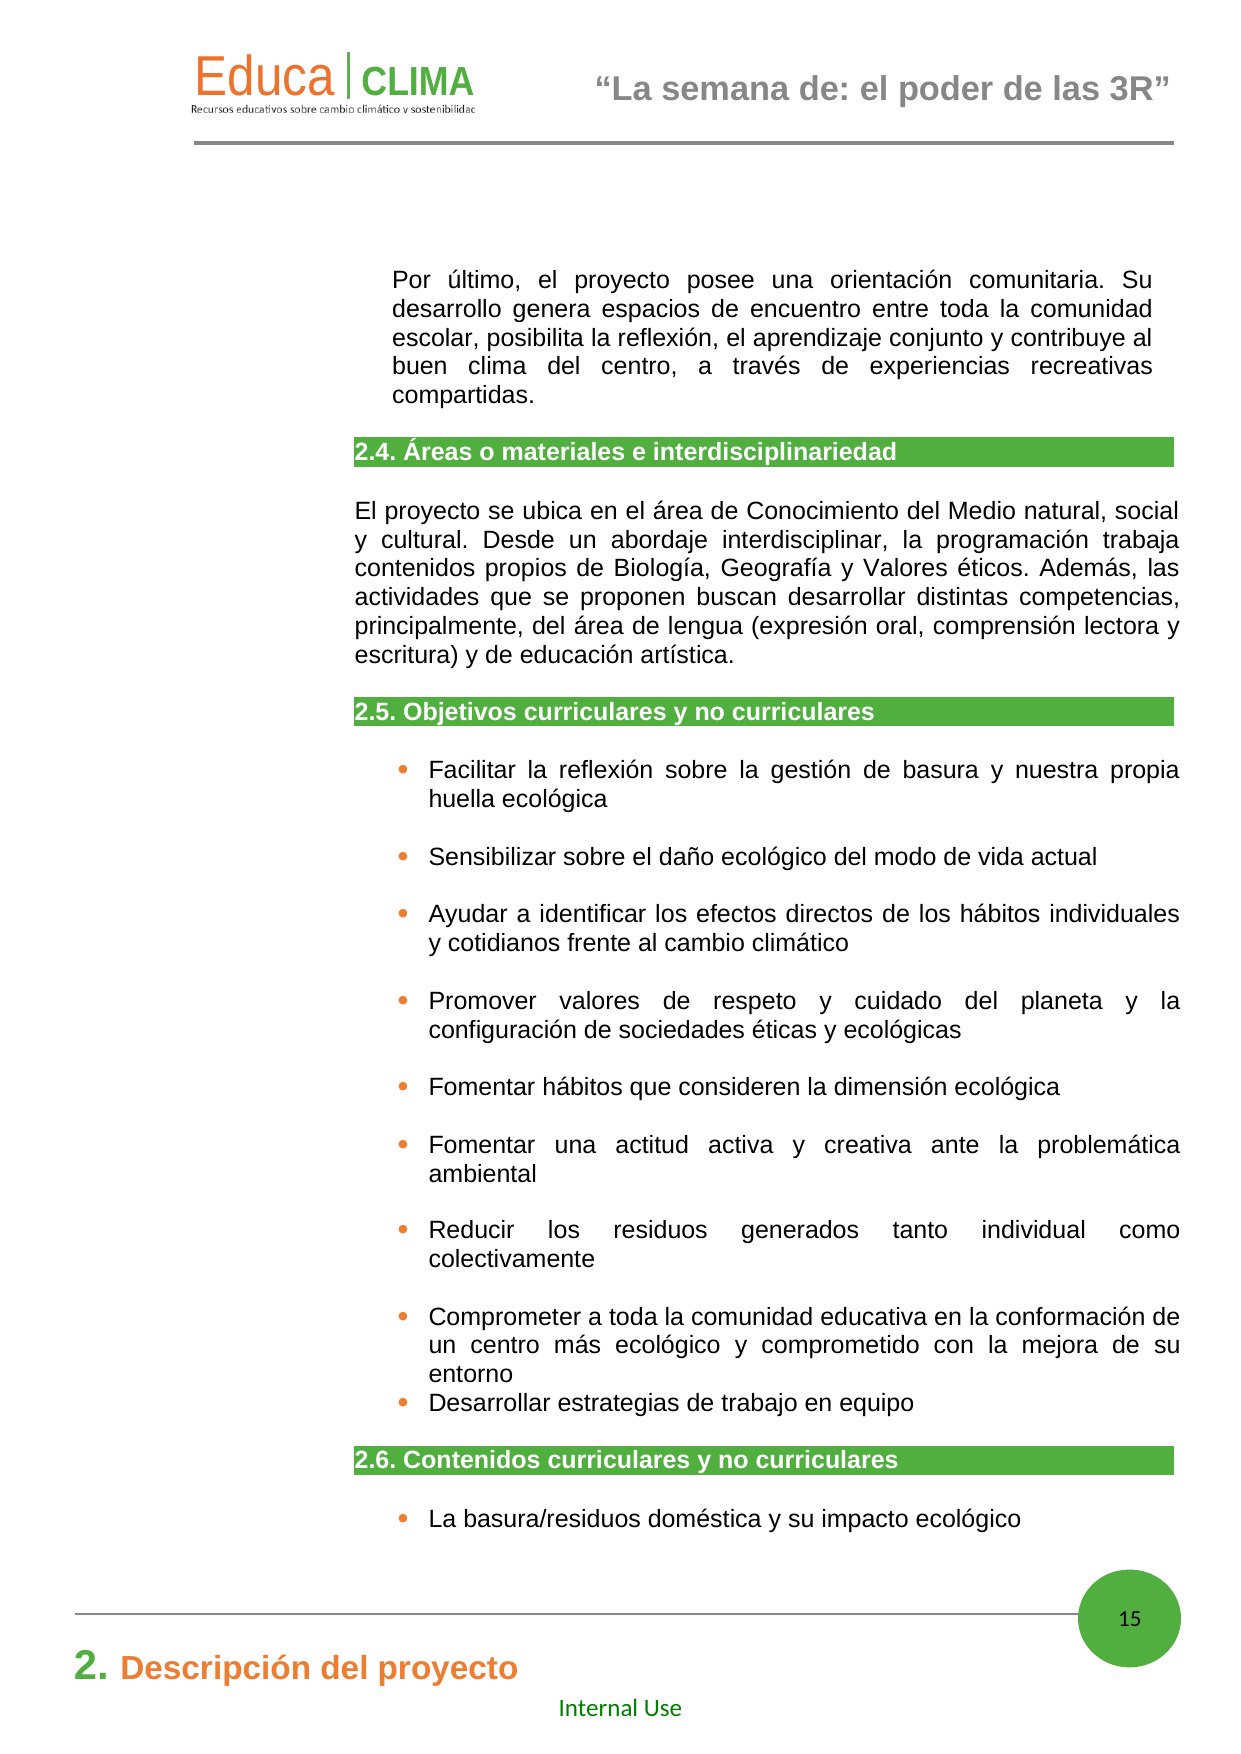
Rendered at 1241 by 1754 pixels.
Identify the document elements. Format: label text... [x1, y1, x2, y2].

text El proyecto se ubica en el área de Conocimiento del Medio natural, social y cultural. Desde un abordaje interdisciplinar, la programación trabaja contenidos propios de Biología, Geografía y Valores éticos. Además, las actividades que se proponen buscan desarrollar distintas competencias, principalmente, del área de lengua (expresión oral, comprensión lectora y escritura) y de educación artística. [354, 496, 1181, 668]
list La basura/residuos doméstica y su impacto ecológico [399, 1504, 1181, 1533]
text 2.6. Contenidos curriculares y no curriculares [354, 1446, 1174, 1475]
list Fomentar una actitud activa y creativa ante la problemática ambiental [399, 1130, 1181, 1187]
list Comprometer a toda la comunidad educativa en la conformación de un centro más ecológico y comprometido con la mejora de su entorno [399, 1302, 1181, 1388]
picture [190, 50, 474, 113]
list Sensibilizar sobre el daño ecológico del modo de vida actual [399, 842, 1181, 871]
list Reducir los residuos generados tanto individual como colectivamente [399, 1215, 1181, 1273]
list Desarrollar estrategias de trabajo en equipo [399, 1388, 1181, 1417]
list Promover valores de respeto y cuidado del planeta y la configuración de sociedades éticas y ecológicas [399, 986, 1181, 1043]
list Ayudar a identificar los efectos directos de los hábitos individuales y cotidianos frente al cambio climático [399, 899, 1181, 957]
list Fomentar hábitos que consideren la dimensión ecológica [399, 1072, 1181, 1101]
list Por último, el proyecto posee una orientación comunitaria. Su desarrollo genera espacios de encuentro entre toda la comunidad escolar, posibilita la reflexión, el aprendizaje conjunto y contribuye al buen clima del centro, a través de experiencias recreativas compartidas. [392, 265, 1154, 409]
text 2.5. Objetivos curriculares y no curriculares [354, 697, 1174, 726]
text 2.4. Áreas o materiales e interdisciplinariedad [354, 437, 1174, 467]
list Facilitar la reflexión sobre la gestión de basura y nuestra propia huella ecológica [399, 755, 1181, 813]
